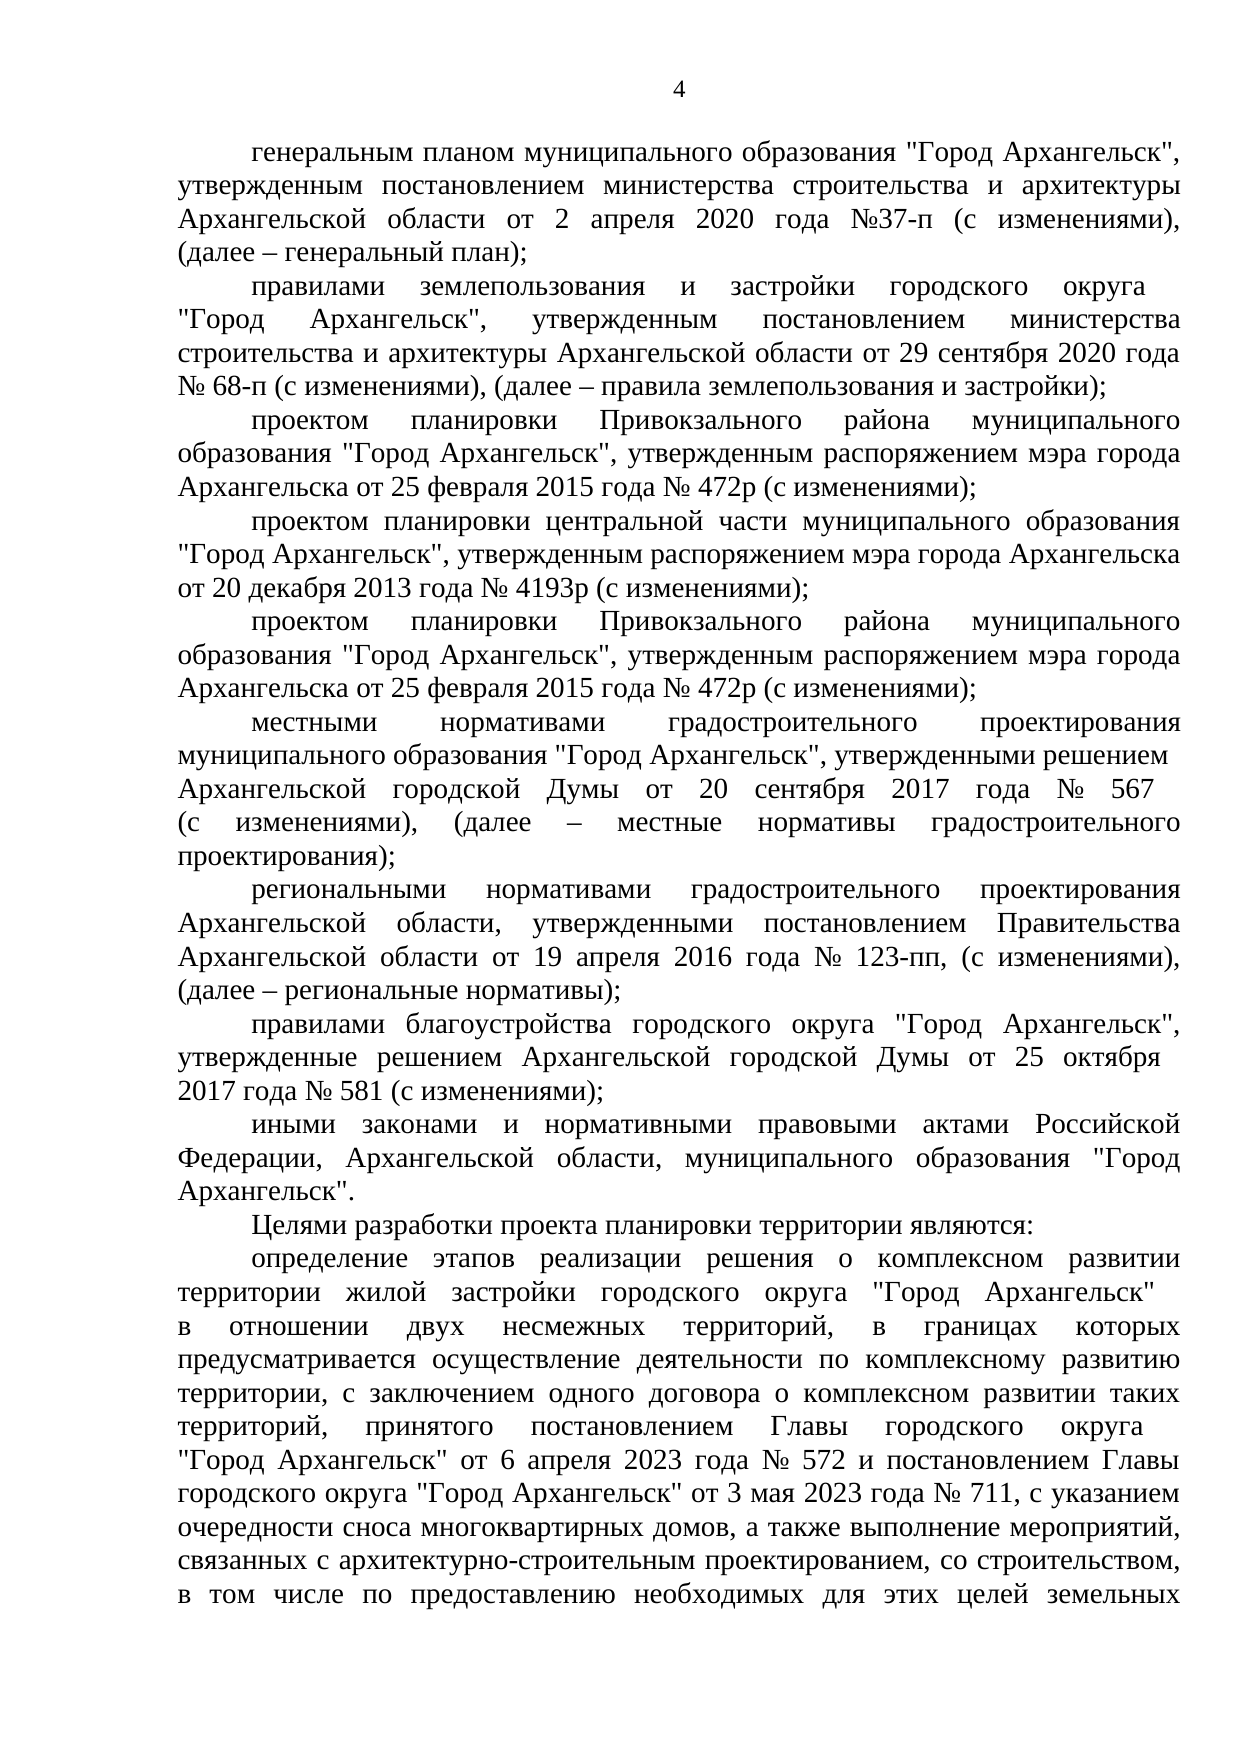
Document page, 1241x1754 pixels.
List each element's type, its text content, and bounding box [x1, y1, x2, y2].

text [177, 1241, 1181, 1609]
text местными нормативами градостроительного проектирования муниципального образования "Город Архангельск", утвержденными решением [177, 704, 1181, 771]
text генеральным планом муниципального образования "Город Архангельск", утвержденным постановлением министерства строительства и архитектуры Архангельской области от 2 апреля 2020 года №37-п (с изменениями), (далее – генеральный план); [177, 134, 1181, 268]
text региональными нормативами градостроительного проектирования Архангельской области, утвержденными постановлением Правительства Архангельской области от 19 апреля 2016 года № 123-пп, (с изменениями), (далее – региональные нормативы); [177, 872, 1181, 1006]
text правилами землепользования и застройки городского округа "Город Архангельск", утвержденным постановлением министерства строительства и архитектуры Архангельской области от 29 сентября 2020 года № 68-п (с изменениями), (далее – правила землепользования и застройки); [177, 268, 1181, 402]
text иными законами и нормативными правовыми актами Российской Федерации, Архангельской области, муниципального образования "Город Архангельск". [177, 1106, 1181, 1207]
text проектом планировки центральной части муниципального образования "Город Архангельск", утвержденным распоряжением мэра города Архангельска от 20 декабря 2013 года № 4193р (с изменениями); [177, 503, 1181, 603]
text проектом планировки Привокзального района муниципального образования "Город Архангельск", утвержденным распоряжением мэра города Архангельска от 25 февраля 2015 года № 472р (с изменениями); [177, 603, 1181, 704]
text Архангельской городской Думы от 20 сентября 2017 года № 567 (с изменениями), (далее – местные нормативы градостроительного проектирования); [177, 771, 1181, 872]
text правилами благоустройства городского округа "Город Архангельск", утвержденные решением Архангельской городской Думы от 25 октября 2017 года № 581 (с изменениями); [177, 1006, 1181, 1106]
text Целями разработки проекта планировки территории являются: [177, 1207, 1181, 1241]
text проектом планировки Привокзального района муниципального образования "Город Архангельск", утвержденным распоряжением мэра города Архангельска от 25 февраля 2015 года № 472р (с изменениями); [177, 402, 1181, 503]
